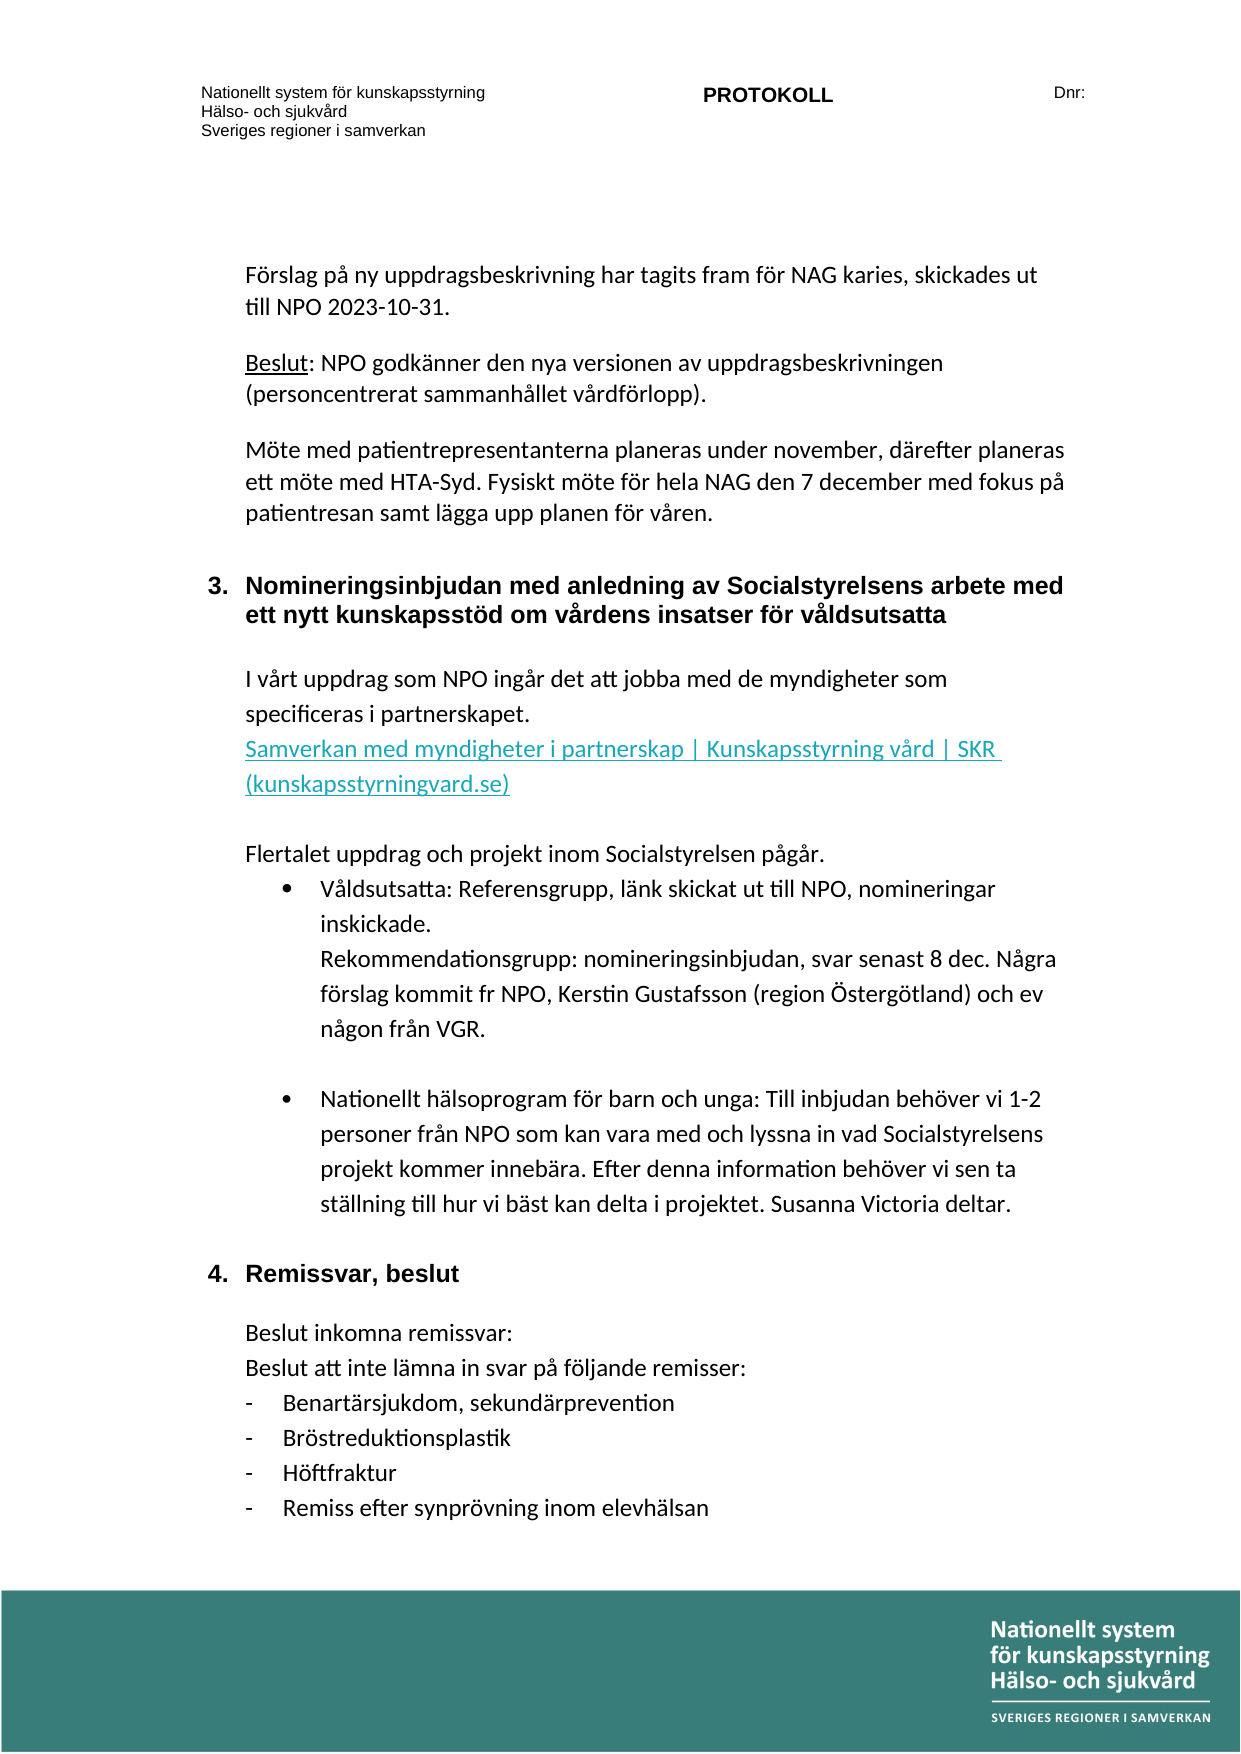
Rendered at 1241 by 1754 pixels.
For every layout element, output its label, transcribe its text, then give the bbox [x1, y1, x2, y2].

list Höftfraktur [245, 1457, 1069, 1487]
text I vårt uppdrag som NPO ingår det att jobba med de myndigheter som specificeras i partnerskapet. [245, 664, 1069, 729]
list Nationellt hälsoprogram för barn och unga: Till inbjudan behöver vi 1-2 personer från NPO som kan vara med och lyssna in vad Socialstyrelsens projekt kommer innebära. Efter denna information behöver vi sen ta ställning till hur vi bäst kan delta i projektet. Susanna Victoria deltar. [283, 1084, 1069, 1219]
list Benartärsjukdom, sekundärprevention [245, 1387, 1069, 1417]
text Beslut: NPO godkänner den nya versionen av uppdragsbeskrivningen (personcentrerat sammanhållet vårdförlopp). [245, 346, 1069, 409]
picture [0, 1590, 1241, 1753]
list Bröstreduktionsplastik [245, 1422, 1069, 1452]
text Samverkan med myndigheter i partnerskap | Kunskapsstyrning vård | SKR (kunskapsstyrningvard.se) [245, 734, 1069, 799]
text Rekommendationsgrupp: nomineringsinbjudan, svar senast 8 dec. Några förslag kommit fr NPO, Kerstin Gustafsson (region Östergötland) och ev någon från VGR. [320, 944, 1069, 1044]
text Möte med patientrepresentanterna planeras under november, därefter planeras ett möte med HTA-Syd. Fysiskt möte för hela NAG den 7 december med fokus på patientresan samt lägga upp planen för våren. [245, 434, 1069, 527]
text Förslag på ny uppdragsbeskrivning har tagits fram för NAG karies, skickades ut till NPO 2023-10-31. [245, 259, 1069, 321]
list Remiss efter synprövning inom elevhälsan [245, 1492, 1069, 1522]
text Flertalet uppdrag och projekt inom Socialstyrelsen pågår. [245, 839, 1069, 869]
list Nomineringsinbjudan med anledning av Socialstyrelsens arbete med ett nytt kunskapsstöd om vårdens insatser för våldsutsatta [208, 571, 1069, 629]
text Beslut att inte lämna in svar på följande remisser: [245, 1352, 1069, 1382]
list Remissvar, beslut [208, 1259, 1069, 1287]
list Våldsutsatta: Referensgrupp, länk skickat ut till NPO, nomineringar inskickade. [283, 874, 1069, 939]
text Beslut inkomna remissvar: [245, 1317, 1069, 1347]
